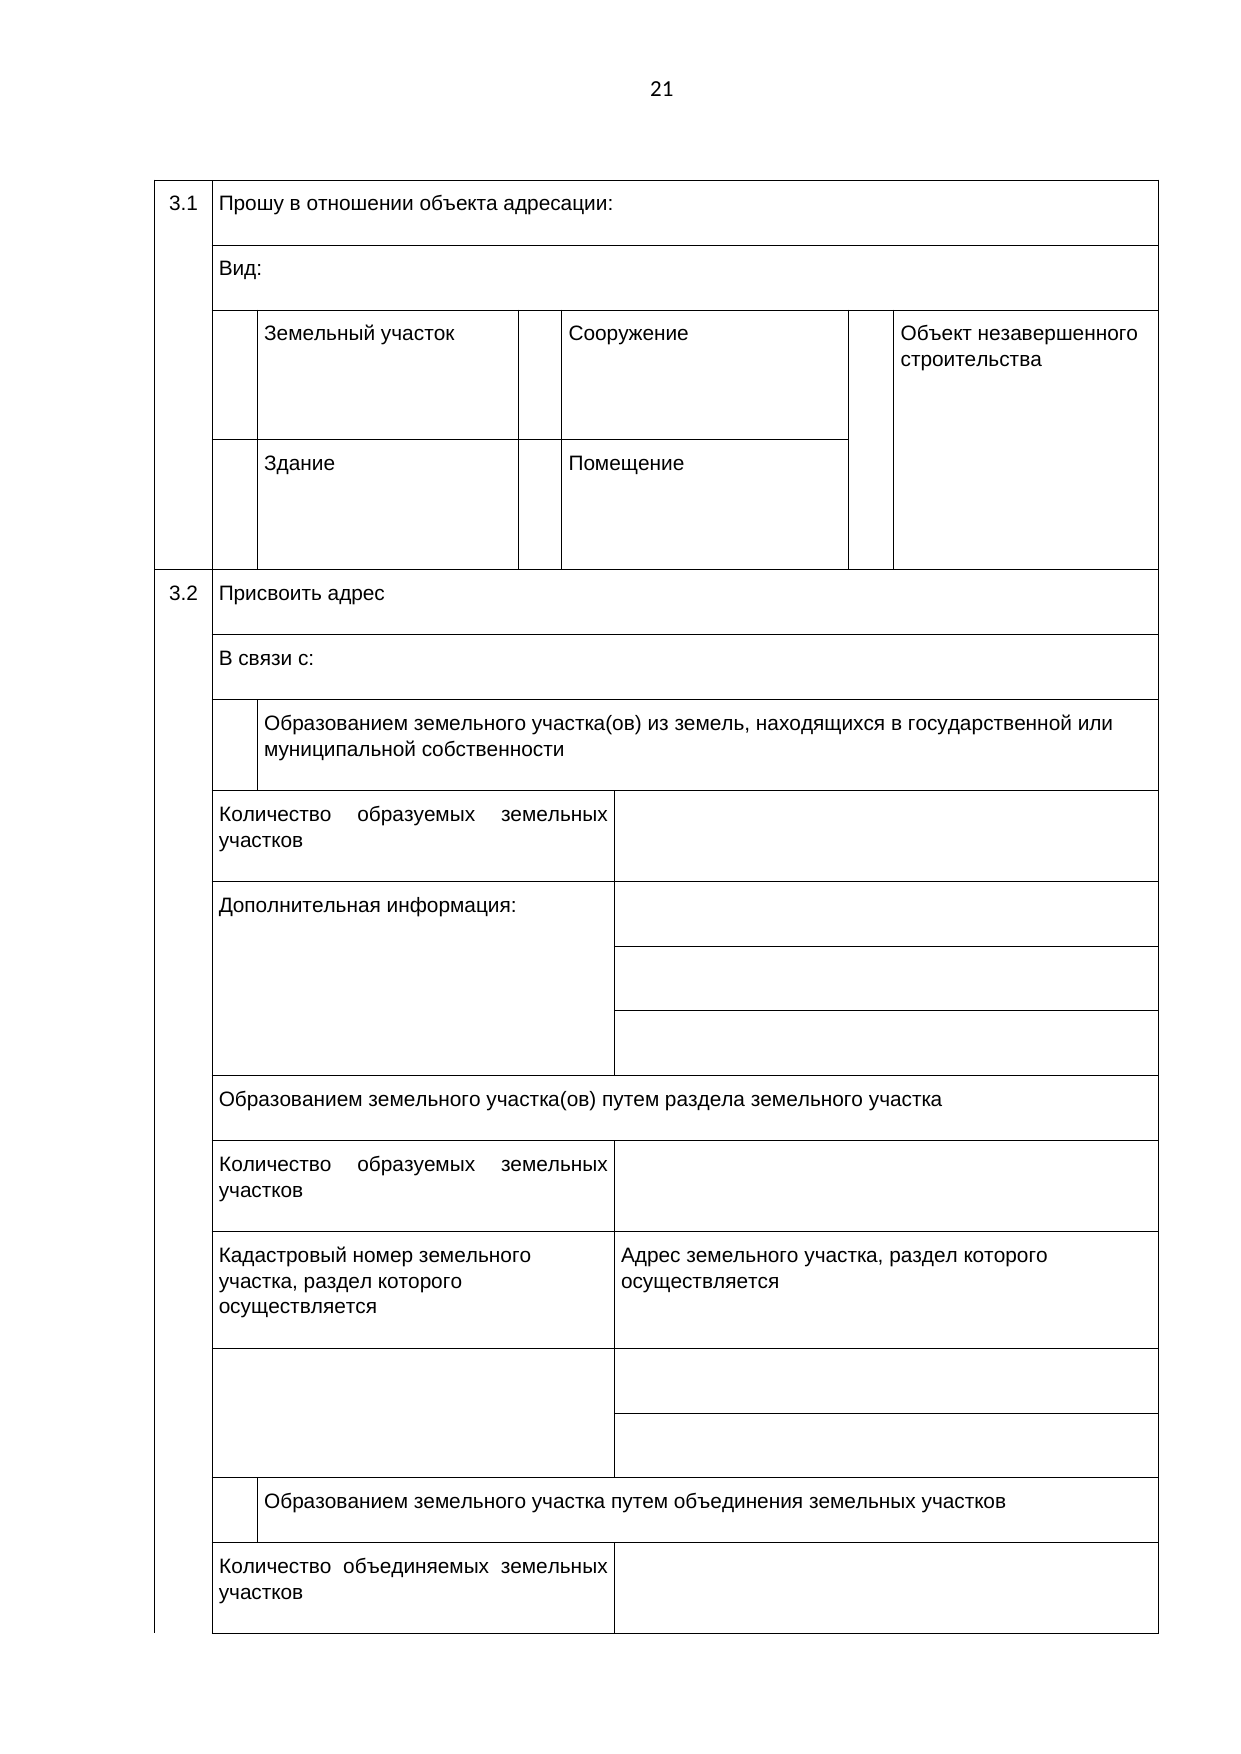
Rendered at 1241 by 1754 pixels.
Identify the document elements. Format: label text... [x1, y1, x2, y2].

table_cell [213, 700, 257, 790]
table_cell В связи с: [213, 635, 1158, 699]
table_cell [615, 1543, 1158, 1633]
table_cell [258, 375, 518, 439]
table_cell Количество объединяемых земельных участков [213, 1543, 614, 1633]
table_cell 3.2 [155, 570, 212, 1633]
table_cell [615, 882, 1158, 946]
table_cell [615, 791, 1158, 881]
table_cell Присвоить адрес [213, 570, 1158, 634]
table_cell Кадастровый номер земельного участка, раздел которого осуществляется [213, 1232, 614, 1348]
table_cell Сооружение [562, 311, 848, 374]
table_cell [615, 1414, 1158, 1477]
table_cell [562, 375, 848, 439]
table_cell [213, 504, 257, 569]
table_cell 3.1 [155, 181, 212, 569]
table_cell [213, 311, 257, 374]
table_cell [213, 440, 257, 504]
table_cell [213, 375, 257, 439]
table_cell [562, 504, 848, 569]
table_cell [258, 504, 518, 569]
table_cell [615, 1349, 1158, 1412]
table_cell Вид: [213, 246, 1158, 309]
table_cell [615, 1141, 1158, 1231]
table_cell Образованием земельного участка(ов) путем раздела земельного участка [213, 1076, 1158, 1140]
table_cell Здание [258, 440, 518, 504]
table_cell Адрес земельного участка, раздел которого осуществляется [615, 1232, 1158, 1348]
table_cell [213, 1478, 257, 1542]
table_cell Помещение [562, 440, 848, 504]
table_cell [849, 311, 893, 569]
table_cell Количество образуемых земельных участков [213, 1141, 614, 1231]
table_cell [519, 440, 561, 504]
table_cell Количество образуемых земельных участков [213, 791, 614, 881]
table_cell [519, 375, 561, 439]
table_cell [213, 1349, 614, 1477]
table_cell Земельный участок [258, 311, 518, 374]
table_cell [519, 311, 561, 374]
table_cell Объект незавершенного строительства [894, 311, 1158, 569]
table_cell [615, 947, 1158, 1010]
table_cell Образованием земельного участка путем объединения земельных участков [258, 1478, 1158, 1542]
table_cell Образованием земельного участка(ов) из земель, находящихся в государственной или муниципальной собственности [258, 700, 1158, 790]
table_cell [615, 1011, 1158, 1075]
table_cell Прошу в отношении объекта адресации: [213, 181, 1158, 244]
table_cell [519, 504, 561, 569]
table_cell Дополнительная информация: [213, 882, 614, 1075]
